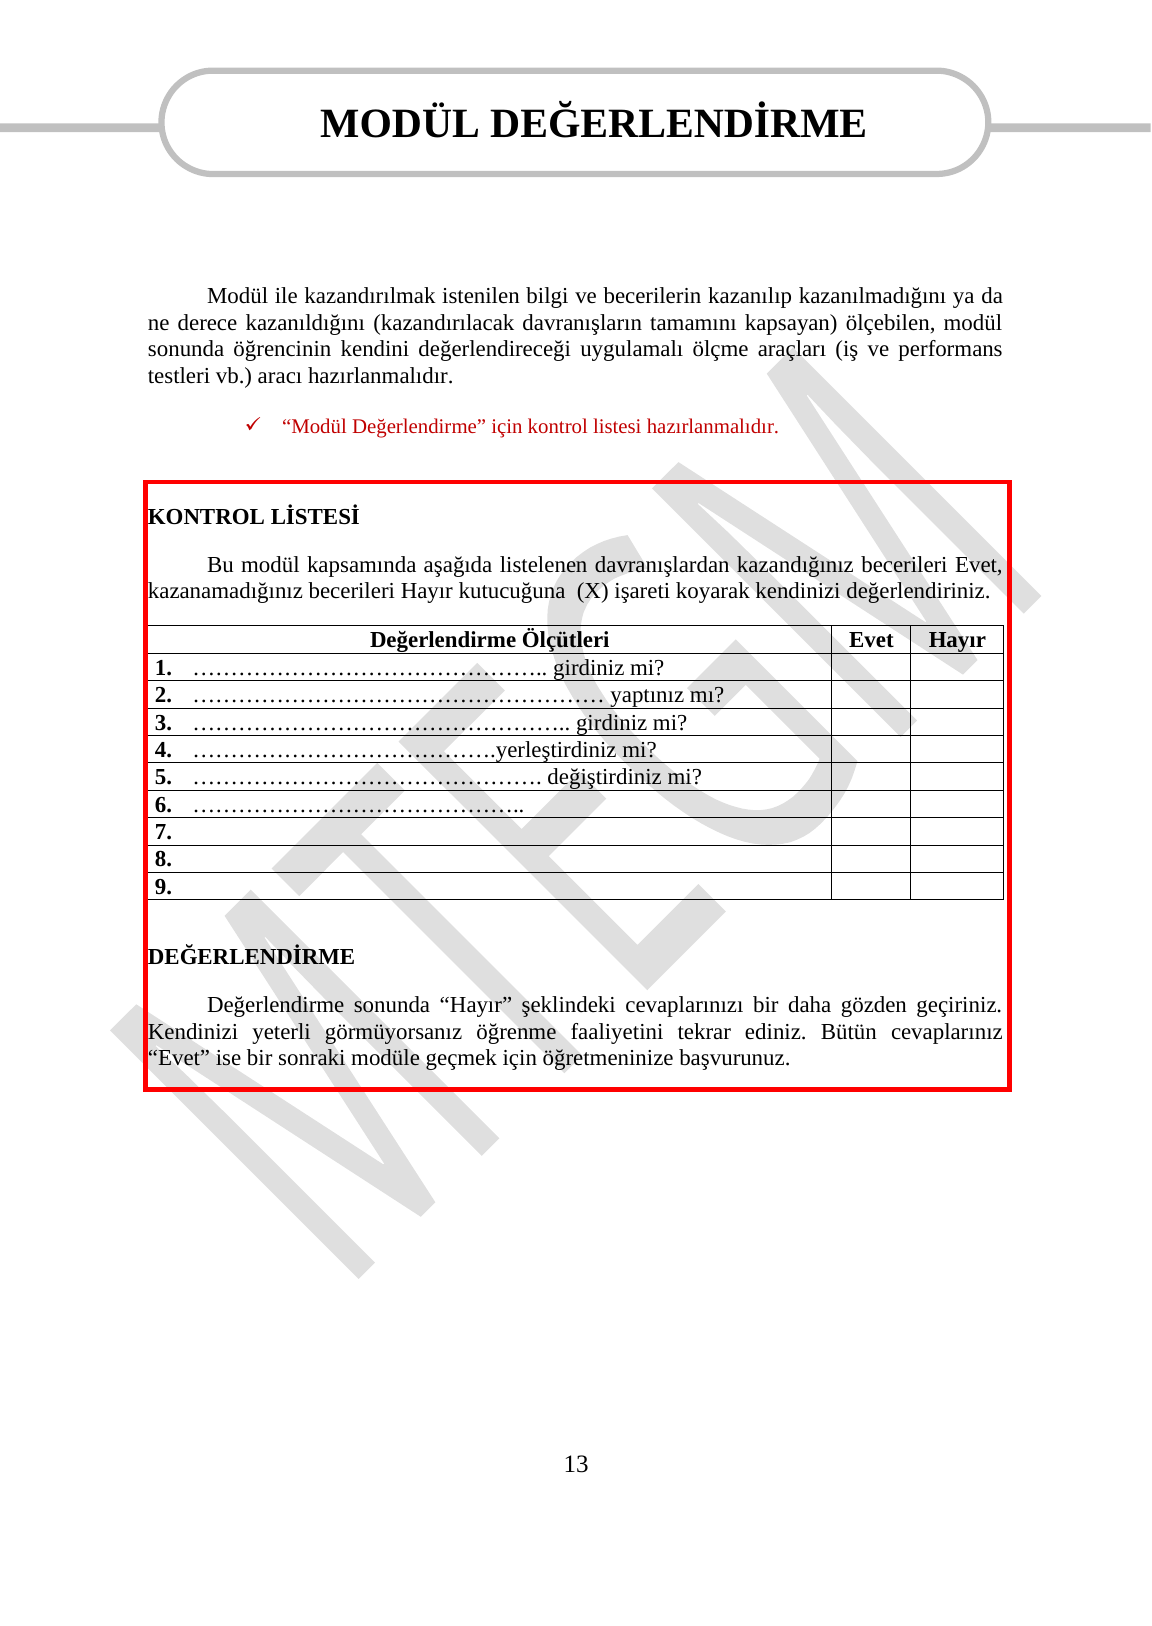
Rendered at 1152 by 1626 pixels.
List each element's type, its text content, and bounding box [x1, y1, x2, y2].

text Modül ile kazandırılmak istenilen bilgi ve becerilerin kazanılıp kazanılmadığını ya da ne derece kazanıldığını (kazandırılacak davranışların tamamını kapsayan) ölçebilen, modül sonunda öğrencinin kendini değerlendireceği uygulamalı ölçme araçları (iş ve performans testleri vb.) aracı hazırlanmalıdır. [148, 283, 1004, 388]
text Değerlendirme sonunda “Hayır” şeklindeki cevaplarınızı bir daha gözden geçiriniz. Kendinizi yeterli görmüyorsanız öğrenme faaliyetini tekrar ediniz. Bütün cevaplarınız “Evet” ise bir sonraki modüle geçmek için öğretmeninize başvurunuz. [148, 991, 1004, 1070]
table_cell [832, 709, 910, 735]
table_cell [911, 873, 1003, 899]
table_cell ……………………………………………… yaptınız mı? [148, 681, 831, 707]
text Bu modül kapsamında aşağıda listelenen davranışlardan kazandığınız becerileri Evet, kazanamadığınız becerileri Hayır kutucuğuna (X) işareti koyarak kendinizi değerlendiriniz. [148, 551, 1004, 604]
table_header Değerlendirme Ölçütleri [148, 626, 831, 653]
table_cell [832, 763, 910, 790]
text DEĞERLENDİRME [148, 943, 1004, 970]
table_cell [832, 736, 910, 762]
table_cell [148, 873, 831, 899]
table_cell [911, 709, 1003, 735]
table_cell [832, 681, 910, 707]
table_cell [911, 818, 1003, 844]
table_cell ……………………………………….. girdiniz mi? [148, 654, 831, 680]
table_cell [832, 654, 910, 680]
table_cell ………………………………….yerleştirdiniz mi? [148, 736, 831, 762]
table_cell ………………………………………….. girdiniz mi? [148, 709, 831, 735]
table_cell …………………………………….. [148, 791, 831, 817]
text KONTROL LİSTESİ [148, 503, 1004, 529]
table_cell [832, 873, 910, 899]
table_cell [148, 818, 831, 844]
table_cell [832, 818, 910, 844]
table_cell [911, 736, 1003, 762]
table_cell [832, 846, 910, 872]
table_cell [911, 846, 1003, 872]
text “Modül Değerlendirme” için kontrol listesi hazırlanmalıdır. [244, 414, 1004, 438]
table_header Hayır [911, 626, 1003, 653]
table_cell [911, 654, 1003, 680]
table_cell ………………………………………. değiştirdiniz mi? [148, 763, 831, 790]
table_cell [148, 846, 831, 872]
table_cell [911, 791, 1003, 817]
table_cell [911, 681, 1003, 707]
table_cell [911, 763, 1003, 790]
table_cell [832, 791, 910, 817]
table_header Evet [832, 626, 910, 653]
